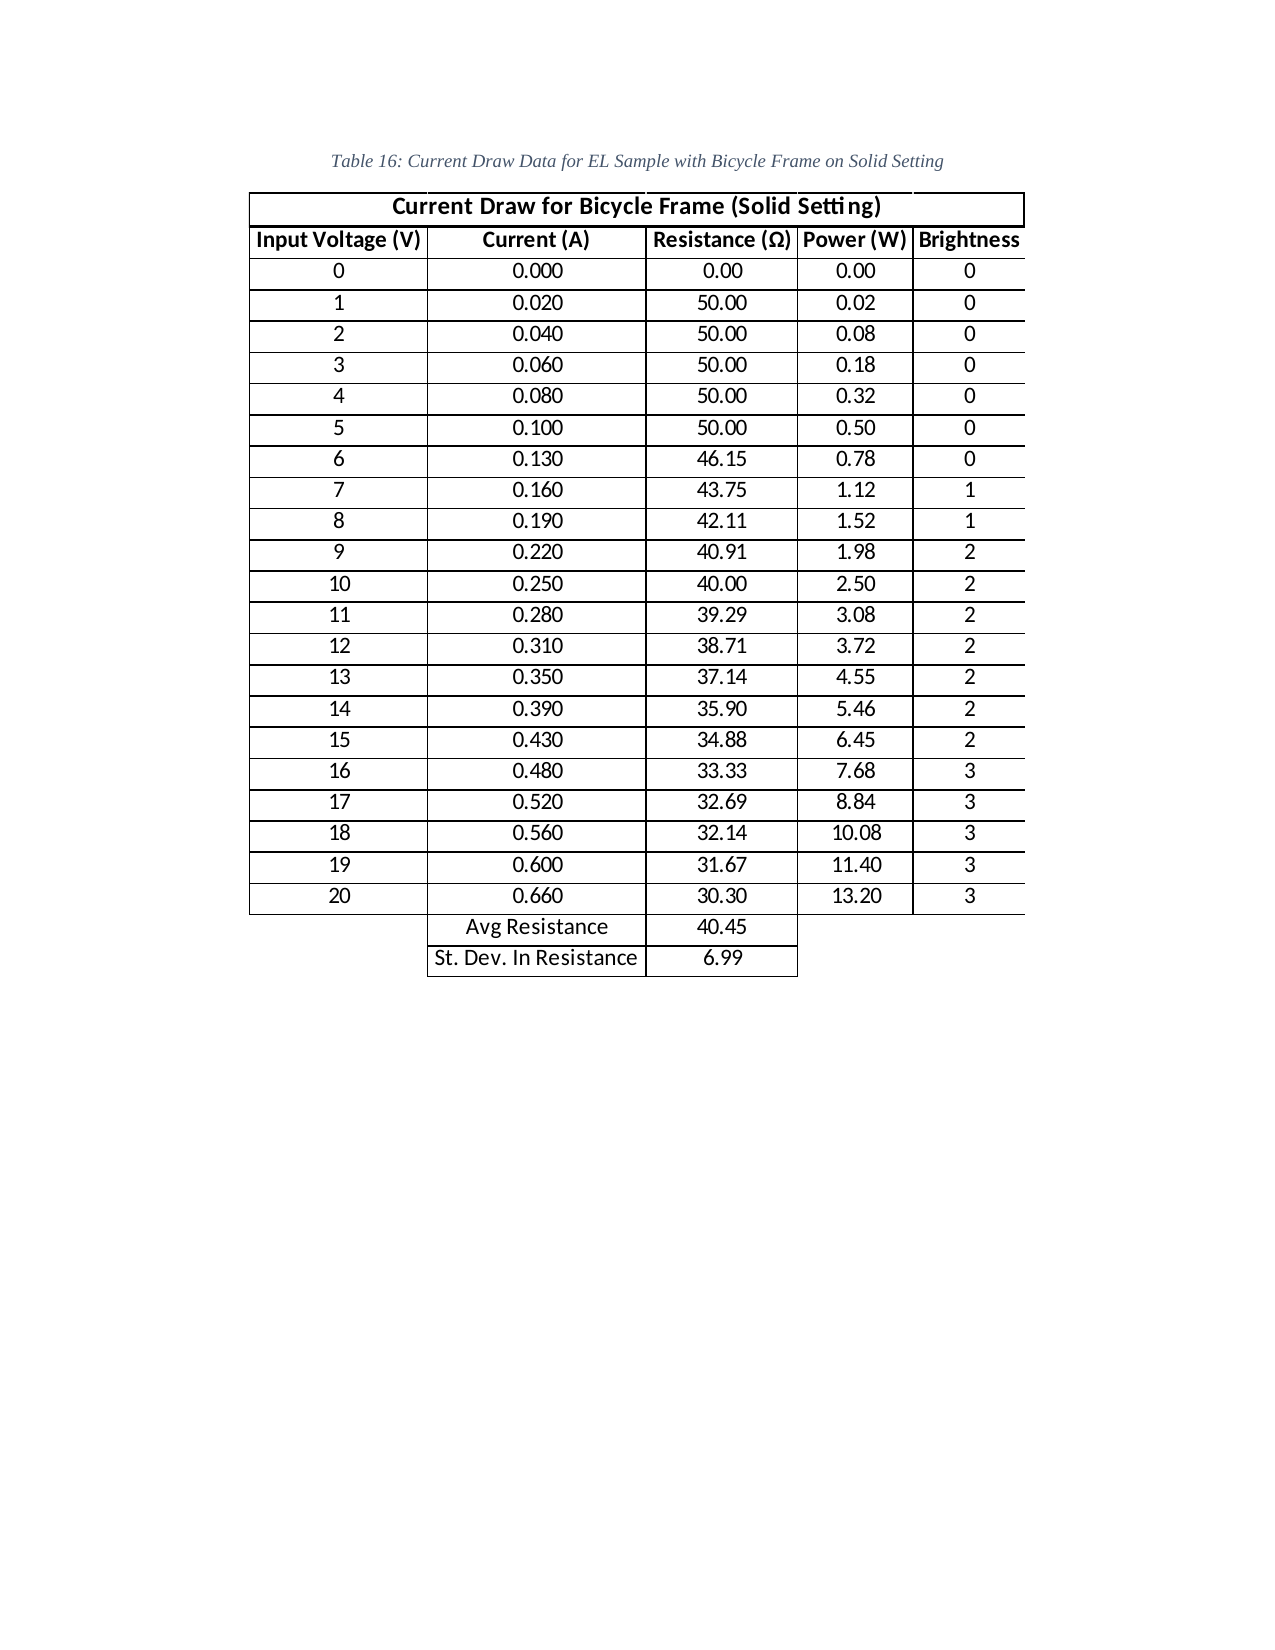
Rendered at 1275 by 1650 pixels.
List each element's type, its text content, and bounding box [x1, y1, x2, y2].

text Table 16: Current Draw Data for EL Sample with Bicycle Frame on Solid Setting [150, 150, 1125, 172]
